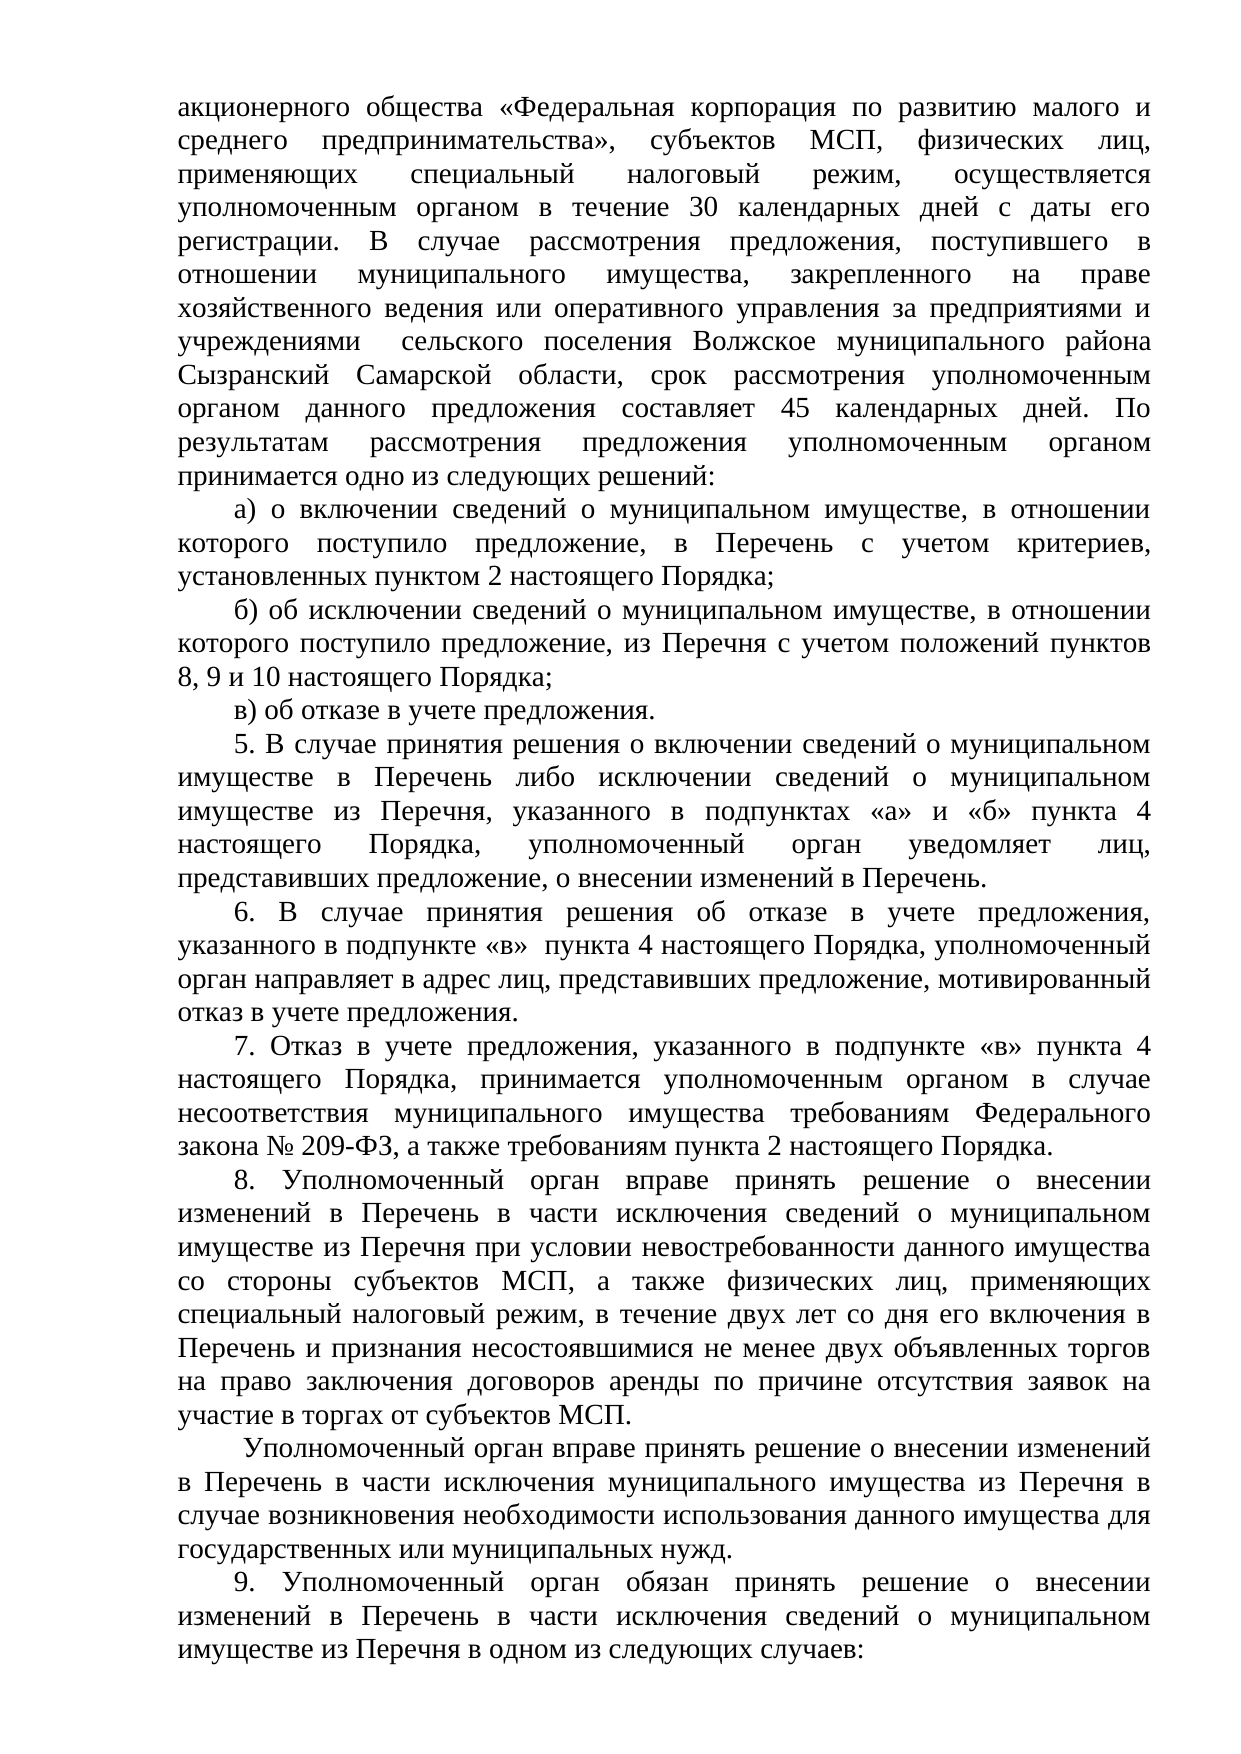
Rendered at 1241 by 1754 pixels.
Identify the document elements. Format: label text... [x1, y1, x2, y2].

text 9. Уполномоченный орган обязан принять решение о внесении изменений в Перечень в части исключения сведений о муниципальном имуществе из Перечня в одном из следующих случаев: [177, 1564, 1152, 1665]
text 5. В случае принятия решения о включении сведений о муниципальном имуществе в Перечень либо исключении сведений о муниципальном имуществе из Перечня, указанного в подпунктах «а» и «б» пункта 4 настоящего Порядка, уполномоченный орган уведомляет лиц, представивших предложение, о внесении изменений в Перечень. [177, 726, 1152, 894]
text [177, 89, 1152, 491]
text а) о включении сведений о муниципальном имуществе, в отношении которого поступило предложение, в Перечень с учетом критериев, установленных пунктом 2 настоящего Порядка; [177, 491, 1152, 592]
text Уполномоченный орган вправе принять решение о внесении изменений в Перечень в части исключения муниципального имущества из Перечня в случае возникновения необходимости использования данного имущества для государственных или муниципальных нужд. [177, 1430, 1152, 1564]
text 6. В случае принятия решения об отказе в учете предложения, указанного в подпункте «в» пункта 4 настоящего Порядка, уполномоченный орган направляет в адрес лиц, представивших предложение, мотивированный отказ в учете предложения. [177, 894, 1152, 1028]
text 7. Отказ в учете предложения, указанного в подпункте «в» пункта 4 настоящего Порядка, принимается уполномоченным органом в случае несоответствия муниципального имущества требованиям Федерального закона № 209-ФЗ, а также требованиям пункта 2 настоящего Порядка. [177, 1028, 1152, 1162]
text 8. Уполномоченный орган вправе принять решение о внесении изменений в Перечень в части исключения сведений о муниципальном имуществе из Перечня при условии невостребованности данного имущества со стороны субъектов МСП, а также физических лиц, применяющих специальный налоговый режим, в течение двух лет со дня его включения в Перечень и признания несостоявшимися не менее двух объявленных торгов на право заключения договоров аренды по причине отсутствия заявок на участие в торгах от субъектов МСП. [177, 1162, 1152, 1430]
text б) об исключении сведений о муниципальном имуществе, в отношении которого поступило предложение, из Перечня с учетом положений пунктов 8, 9 и 10 настоящего Порядка; [177, 592, 1152, 692]
text в) об отказе в учете предложения. [177, 692, 1152, 726]
